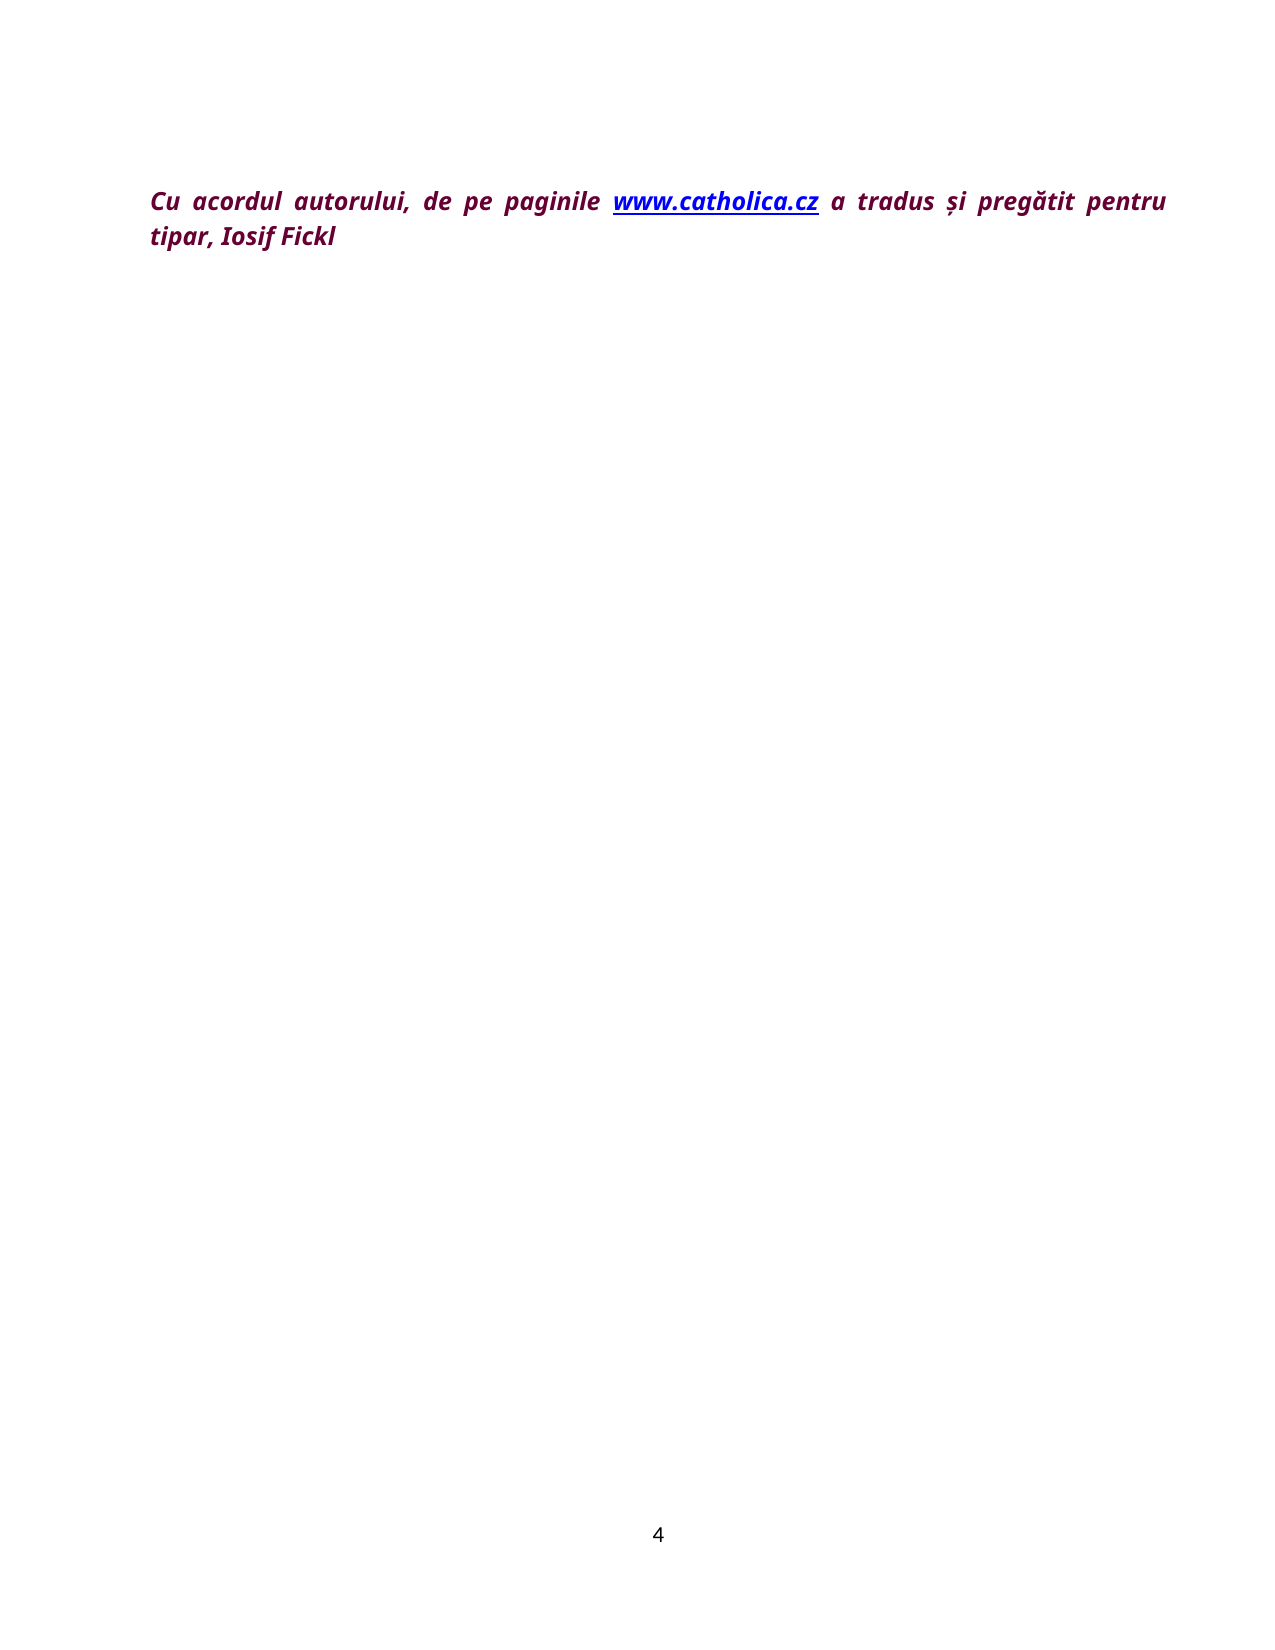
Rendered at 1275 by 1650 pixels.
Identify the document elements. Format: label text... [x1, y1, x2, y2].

text Cu acordul autorului, de pe paginile www.catholica.cz a tradus și pregătit pentru tipar, Iosif Fickl [150, 184, 1167, 252]
